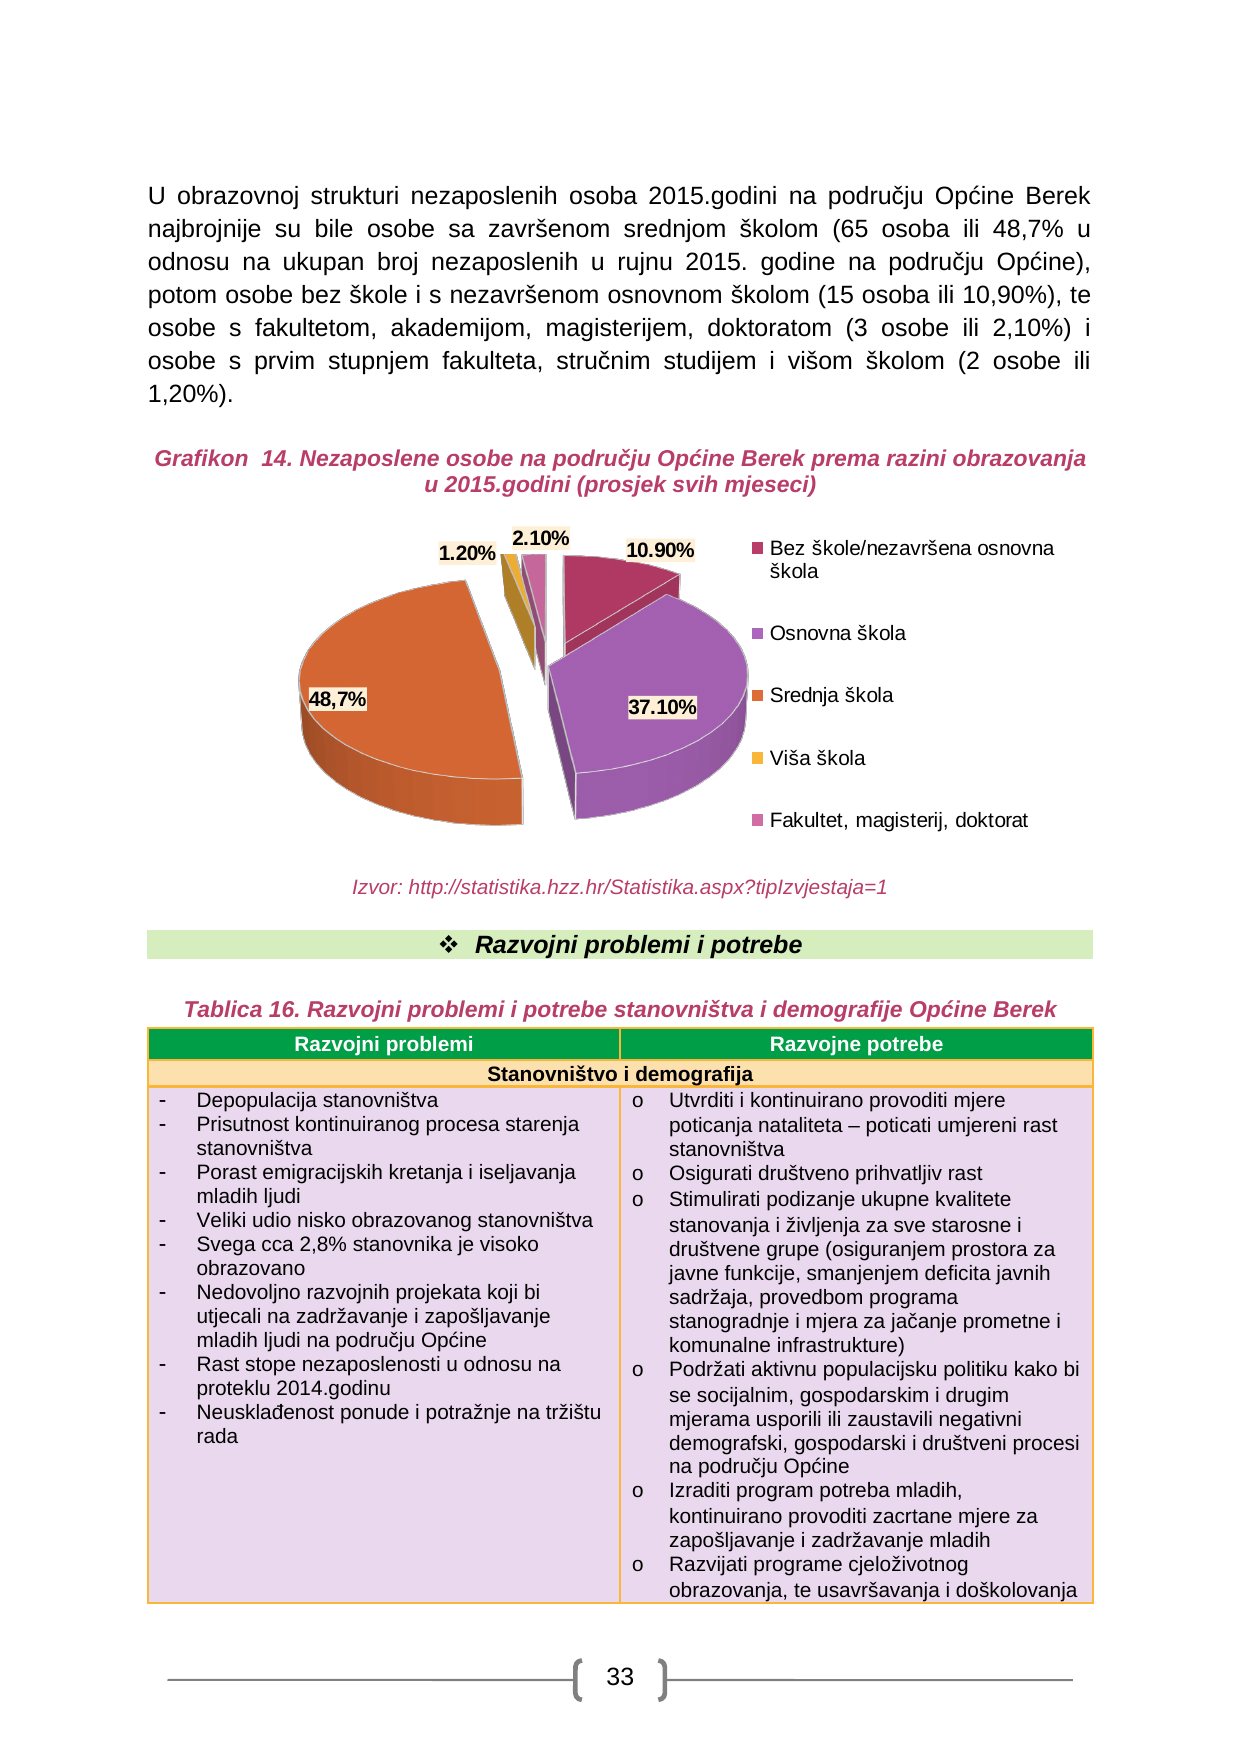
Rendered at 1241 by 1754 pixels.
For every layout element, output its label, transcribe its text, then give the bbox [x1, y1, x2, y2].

table_header Razvojne potrebe [621, 1029, 1092, 1059]
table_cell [149, 1088, 619, 1602]
text Izvor: http://statistika.hzz.hr/Statistika.aspx?tipIzvjestaja=1 [148, 875, 1093, 899]
table_cell Stanovništvo i demografija [149, 1061, 1092, 1085]
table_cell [621, 1088, 1092, 1602]
text U obrazovnoj strukturi nezaposlenih osoba 2015.godini na području Općine Berek najbrojnije su bile osobe sa završenom srednjom školom (65 osoba ili 48,7% u odnosu na ukupan broj nezaposlenih u rujnu 2015. godine na području Općine), potom osobe bez škole i s nezavršenom osnovnom školom (15 osoba ili 10,90%), te osobe s fakultetom, akademijom, magisterijem, doktoratom (3 osobe ili 2,10%) i osobe s prvim stupnjem fakulteta, stručnim studijem i višom školom (2 osobe ili 1,20%). [148, 181, 1093, 407]
text Tablica 16. Razvojni problemi i potrebe stanovništva i demografije Općine Berek [148, 996, 1093, 1023]
list Razvojni problemi i potrebe [147, 930, 1093, 959]
table_header Razvojni problemi [149, 1029, 619, 1059]
text Grafikon 14. Nezaposlene osobe na području Općine Berek prema razini obrazovanja u 2015.godini (prosjek svih mjeseci) [148, 445, 1093, 497]
